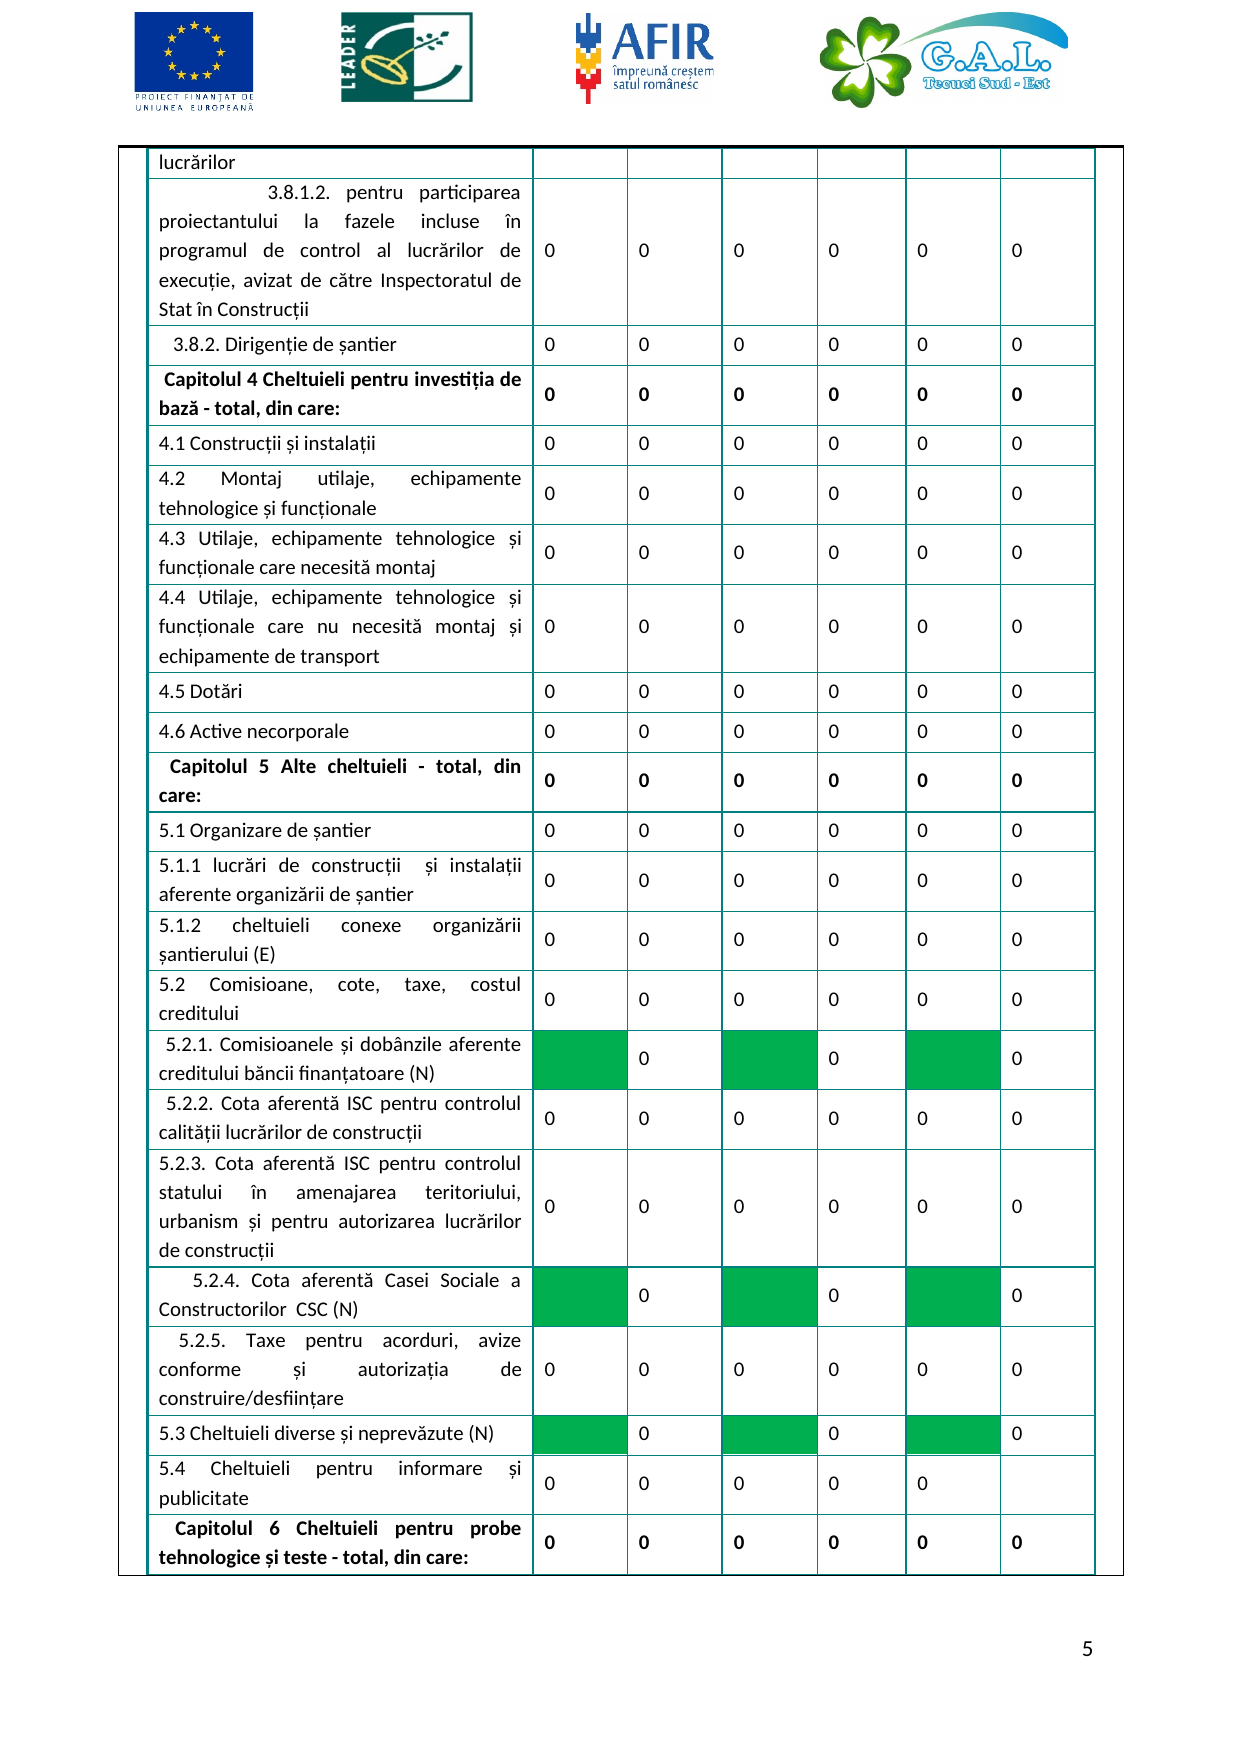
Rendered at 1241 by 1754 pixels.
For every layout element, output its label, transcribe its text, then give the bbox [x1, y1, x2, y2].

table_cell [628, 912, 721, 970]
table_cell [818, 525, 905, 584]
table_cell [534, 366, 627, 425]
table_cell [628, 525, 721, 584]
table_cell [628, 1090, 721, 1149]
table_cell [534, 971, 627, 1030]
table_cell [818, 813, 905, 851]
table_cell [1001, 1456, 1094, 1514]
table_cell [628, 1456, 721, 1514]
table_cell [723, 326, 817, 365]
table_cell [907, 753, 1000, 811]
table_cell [119, 148, 146, 1574]
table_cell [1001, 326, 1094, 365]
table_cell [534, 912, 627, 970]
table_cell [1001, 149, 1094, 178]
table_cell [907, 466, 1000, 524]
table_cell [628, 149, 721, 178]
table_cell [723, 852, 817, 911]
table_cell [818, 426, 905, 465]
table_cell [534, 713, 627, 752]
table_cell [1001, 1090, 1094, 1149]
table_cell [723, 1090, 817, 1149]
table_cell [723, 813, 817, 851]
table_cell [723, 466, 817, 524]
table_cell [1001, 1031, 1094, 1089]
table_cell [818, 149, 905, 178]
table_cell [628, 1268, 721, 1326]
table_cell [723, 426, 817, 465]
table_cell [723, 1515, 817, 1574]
picture [819, 12, 1068, 108]
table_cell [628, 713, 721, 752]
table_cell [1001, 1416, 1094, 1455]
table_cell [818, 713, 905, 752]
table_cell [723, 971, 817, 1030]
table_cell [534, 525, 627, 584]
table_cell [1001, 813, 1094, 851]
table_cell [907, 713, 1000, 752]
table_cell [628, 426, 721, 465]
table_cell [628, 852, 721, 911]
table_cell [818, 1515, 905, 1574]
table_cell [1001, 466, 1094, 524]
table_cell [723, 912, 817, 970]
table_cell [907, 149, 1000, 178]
picture [134, 12, 254, 115]
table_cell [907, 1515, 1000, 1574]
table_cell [1096, 148, 1123, 1574]
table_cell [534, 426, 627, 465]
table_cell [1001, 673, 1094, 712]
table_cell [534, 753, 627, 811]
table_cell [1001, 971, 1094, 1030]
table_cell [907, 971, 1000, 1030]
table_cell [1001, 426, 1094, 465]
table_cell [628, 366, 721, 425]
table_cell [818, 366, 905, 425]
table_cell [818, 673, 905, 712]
picture [341, 12, 473, 102]
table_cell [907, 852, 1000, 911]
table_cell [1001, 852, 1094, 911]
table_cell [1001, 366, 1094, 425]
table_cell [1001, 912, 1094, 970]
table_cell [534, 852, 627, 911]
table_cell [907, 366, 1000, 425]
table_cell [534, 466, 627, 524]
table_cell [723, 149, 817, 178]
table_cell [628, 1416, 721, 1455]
picture [576, 13, 714, 104]
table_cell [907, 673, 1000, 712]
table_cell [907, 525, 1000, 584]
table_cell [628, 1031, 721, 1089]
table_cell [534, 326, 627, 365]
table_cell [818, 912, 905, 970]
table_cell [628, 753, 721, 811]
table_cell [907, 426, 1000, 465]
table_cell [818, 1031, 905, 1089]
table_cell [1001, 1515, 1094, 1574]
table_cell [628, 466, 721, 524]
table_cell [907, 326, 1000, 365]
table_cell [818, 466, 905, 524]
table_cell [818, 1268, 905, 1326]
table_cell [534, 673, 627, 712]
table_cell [149, 149, 532, 178]
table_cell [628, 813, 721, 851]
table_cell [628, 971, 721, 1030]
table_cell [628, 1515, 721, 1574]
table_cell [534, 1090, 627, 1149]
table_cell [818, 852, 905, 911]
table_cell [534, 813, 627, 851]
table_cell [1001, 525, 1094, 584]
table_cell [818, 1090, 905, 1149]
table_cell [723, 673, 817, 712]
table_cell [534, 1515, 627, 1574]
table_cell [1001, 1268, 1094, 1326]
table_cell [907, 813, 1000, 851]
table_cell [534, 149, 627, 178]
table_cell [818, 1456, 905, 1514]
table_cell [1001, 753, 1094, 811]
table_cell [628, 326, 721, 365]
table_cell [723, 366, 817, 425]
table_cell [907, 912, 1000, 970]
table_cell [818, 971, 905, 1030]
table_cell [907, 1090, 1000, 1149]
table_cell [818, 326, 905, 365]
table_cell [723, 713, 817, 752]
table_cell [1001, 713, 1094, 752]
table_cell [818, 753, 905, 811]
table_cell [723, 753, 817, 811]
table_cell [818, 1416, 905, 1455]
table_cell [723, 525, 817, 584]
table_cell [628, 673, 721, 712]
